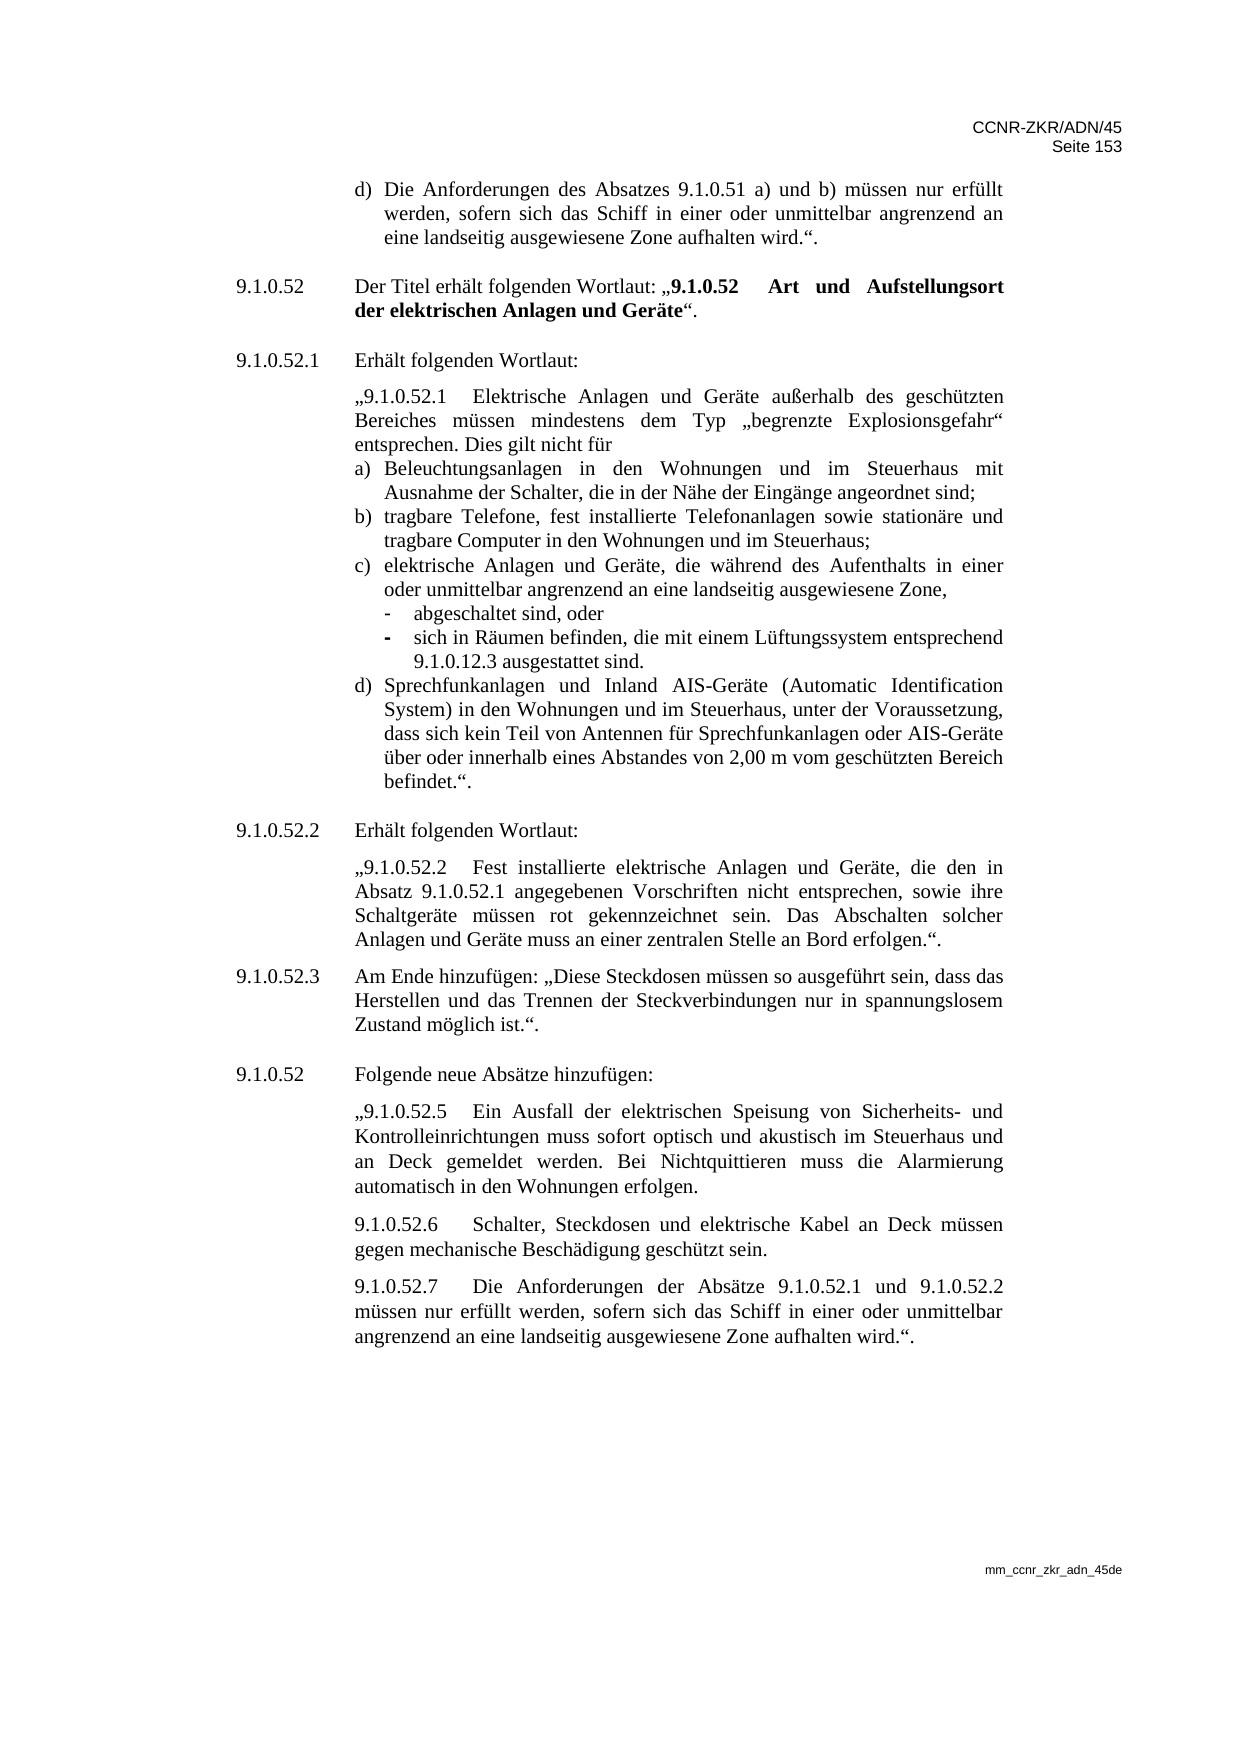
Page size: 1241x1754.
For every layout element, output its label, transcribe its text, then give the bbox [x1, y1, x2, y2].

list sich in Räumen befinden, die mit einem Lüftungssystem entsprechend 9.1.0.12.3 ausgestattet sind. [384, 625, 1004, 673]
text „9.1.0.52.5 Ein Ausfall der elektrischen Speisung von Sicherheits- und Kontrolleinrichtungen muss sofort optisch und akustisch im Steuerhaus und an Deck gemeldet werden. Bei Nichtquittieren muss die Alarmierung automatisch in den Wohnungen erfolgen. [354, 1098, 1004, 1198]
text 9.1.0.52 Folgende neue Absätze hinzufügen: [236, 1061, 1004, 1086]
text 9.1.0.52.3 Am Ende hinzufügen: „Diese Steckdosen müssen so ausgeführt sein, dass das Herstellen und das Trennen der Steckverbindungen nur in spannungslosem Zustand möglich ist.“. [236, 964, 1004, 1036]
text 9.1.0.52.6 Schalter, Steckdosen und elektrische Kabel an Deck müssen gegen mechanische Beschädigung geschützt sein. [354, 1211, 1004, 1261]
text a) Beleuchtungsanlagen in den Wohnungen und im Steuerhaus mit Ausnahme der Schalter, die in der Nähe der Eingänge angeordnet sind; [354, 456, 1004, 504]
text d) Die Anforderungen des Absatzes 9.1.0.51 a) und b) müssen nur erfüllt werden, sofern sich das Schiff in einer oder unmittelbar angrenzend an eine landseitig ausgewiesene Zone aufhalten wird.“. [354, 177, 1004, 249]
text „9.1.0.52.1 Elektrische Anlagen und Geräte außerhalb des geschützten Bereiches müssen mindestens dem Typ „begrenzte Explosionsgefahr“ entsprechen. Dies gilt nicht für [354, 384, 1004, 456]
text 9.1.0.52.2 Erhält folgenden Wortlaut: [236, 818, 1004, 842]
text „9.1.0.52.2 Fest installierte elektrische Anlagen und Geräte, die den in Absatz 9.1.0.52.1 angegebenen Vorschriften nicht entsprechen, sowie ihre Schaltgeräte müssen rot gekennzeichnet sein. Das Abschalten solcher Anlagen und Geräte muss an einer zentralen Stelle an Bord erfolgen.“. [354, 855, 1004, 951]
text 9.1.0.52 Der Titel erhält folgenden Wortlaut: „9.1.0.52 Art und Aufstellungsort der elektrischen Anlagen und Geräte“. [236, 274, 1004, 322]
text d) Sprechfunkanlagen und Inland AIS-Geräte (Automatic Identification System) in den Wohnungen und im Steuerhaus, unter der Voraussetzung, dass sich kein Teil von Antennen für Sprechfunkanlagen oder AIS-Geräte über oder innerhalb eines Abstandes von 2,00 m vom geschützten Bereich befindet.“. [354, 673, 1004, 793]
list abgeschaltet sind, oder [384, 601, 1004, 625]
text 9.1.0.52.7 Die Anforderungen der Absätze 9.1.0.52.1 und 9.1.0.52.2 müssen nur erfüllt werden, sofern sich das Schiff in einer oder unmittelbar angrenzend an eine landseitig ausgewiesene Zone aufhalten wird.“. [354, 1273, 1004, 1348]
text 9.1.0.52.1 Erhält folgenden Wortlaut: [236, 347, 1004, 372]
text b) tragbare Telefone, fest installierte Telefonanlagen sowie stationäre und tragbare Computer in den Wohnungen und im Steuerhaus; [354, 504, 1004, 552]
text c) elektrische Anlagen und Geräte, die während des Aufenthalts in einer oder unmittelbar angrenzend an eine landseitig ausgewiesene Zone, [354, 552, 1004, 601]
